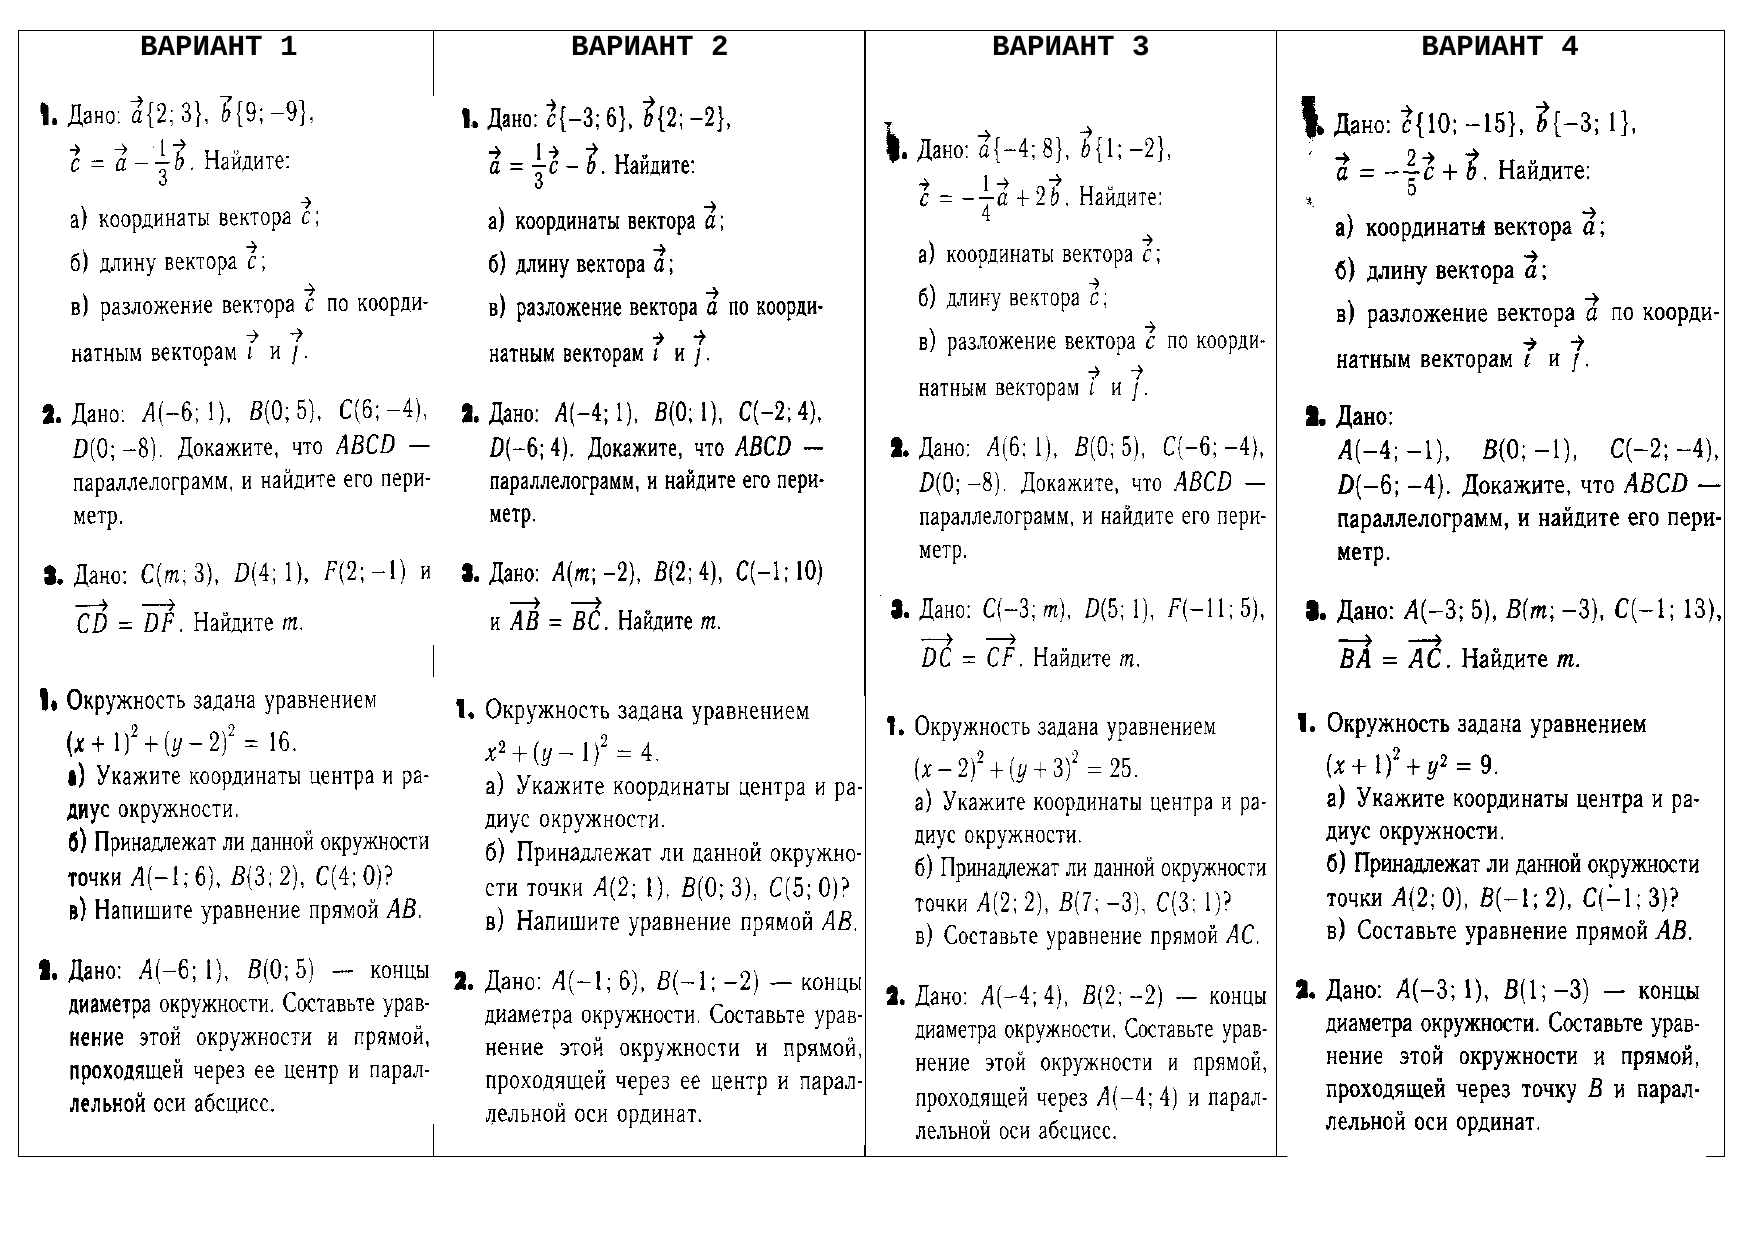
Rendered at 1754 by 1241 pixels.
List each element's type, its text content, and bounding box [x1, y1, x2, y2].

table_header ВАРИАНТ 1 [19, 31, 433, 1156]
picture [876, 710, 1276, 1147]
picture [29, 96, 434, 645]
picture [29, 677, 434, 1124]
table_header ВАРИАНТ 4 [1277, 31, 1724, 1156]
table_header ВАРИАНТ 2 [434, 31, 864, 1156]
picture [1287, 96, 1724, 679]
picture [1287, 704, 1707, 1157]
picture [876, 122, 1276, 685]
picture [445, 96, 844, 645]
picture [445, 696, 865, 1145]
table_header ВАРИАНТ 3 [866, 31, 1276, 1156]
